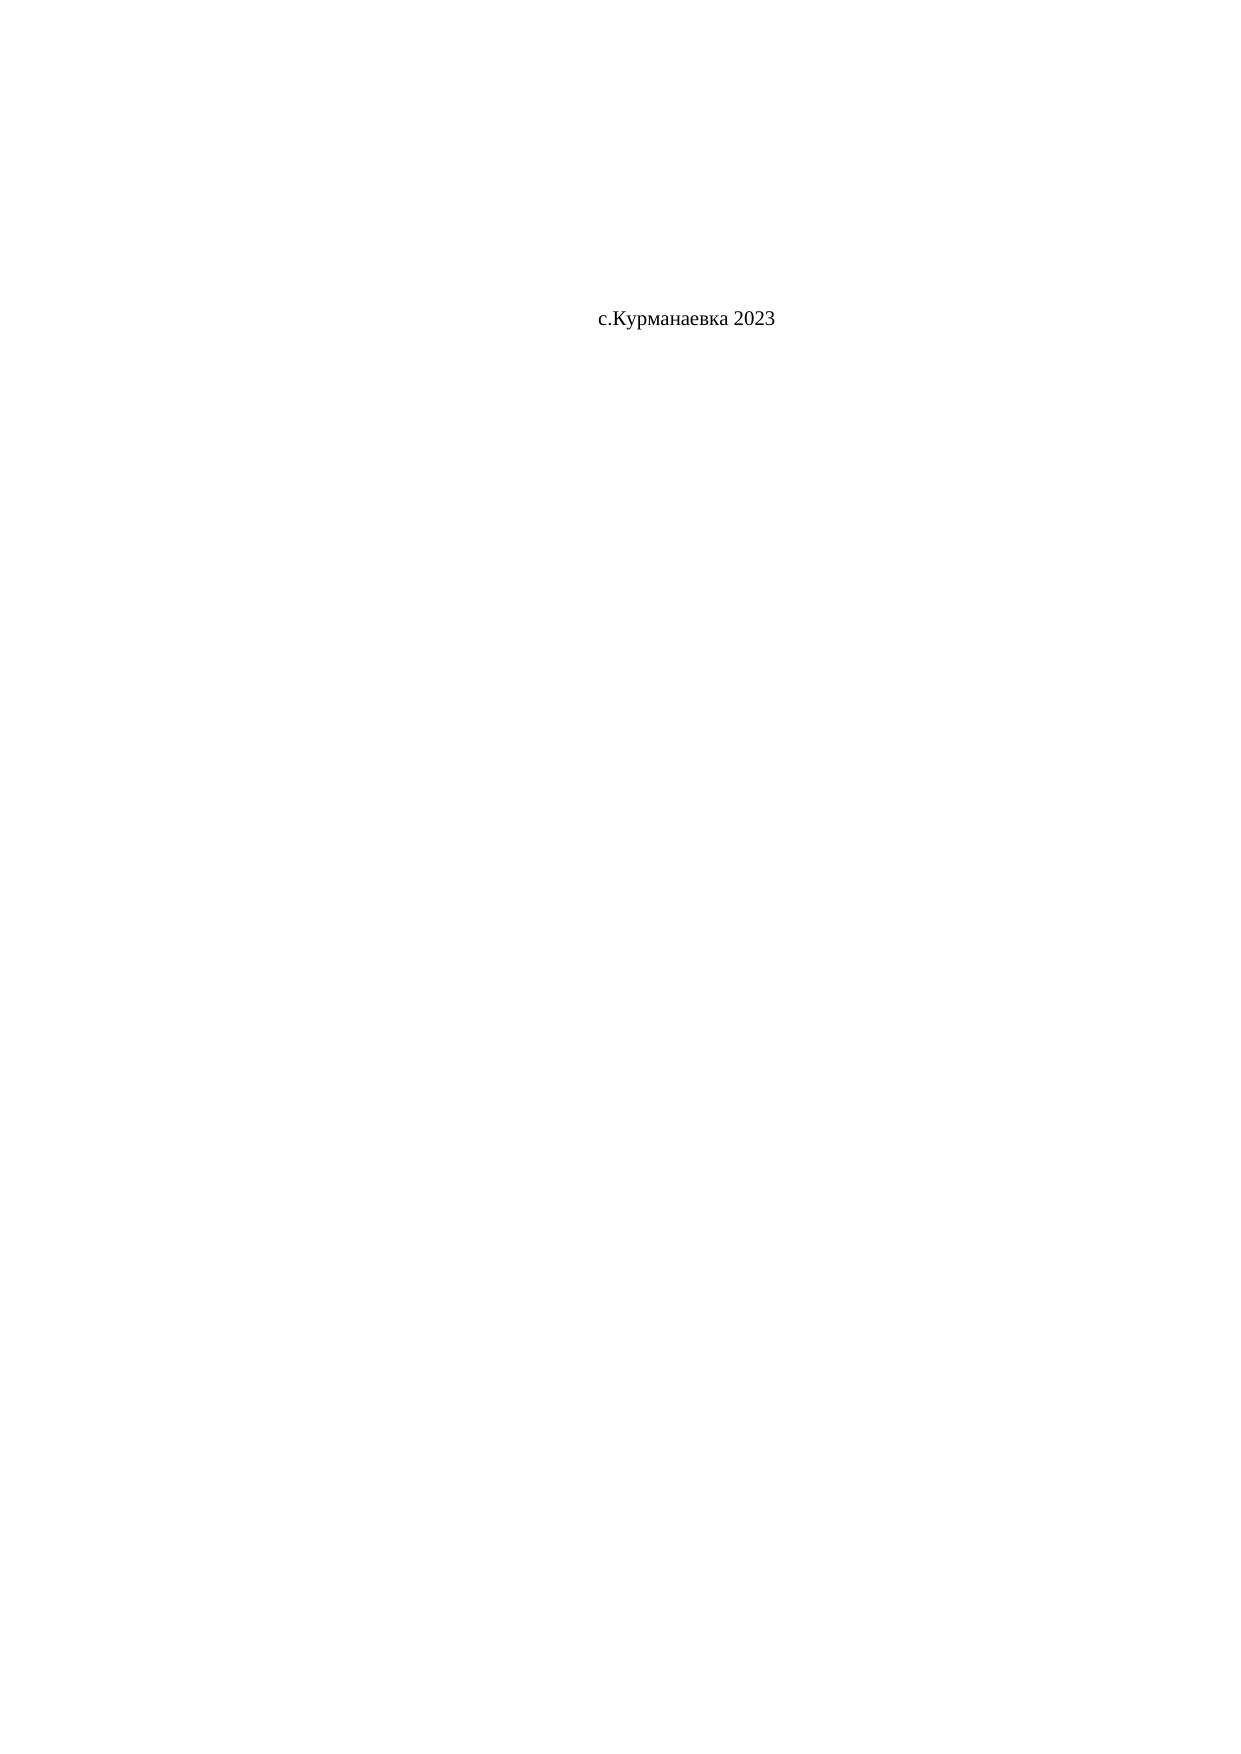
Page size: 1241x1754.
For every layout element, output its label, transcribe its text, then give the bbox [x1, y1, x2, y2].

text с.Курманаевка 2023 [118, 306, 1181, 330]
